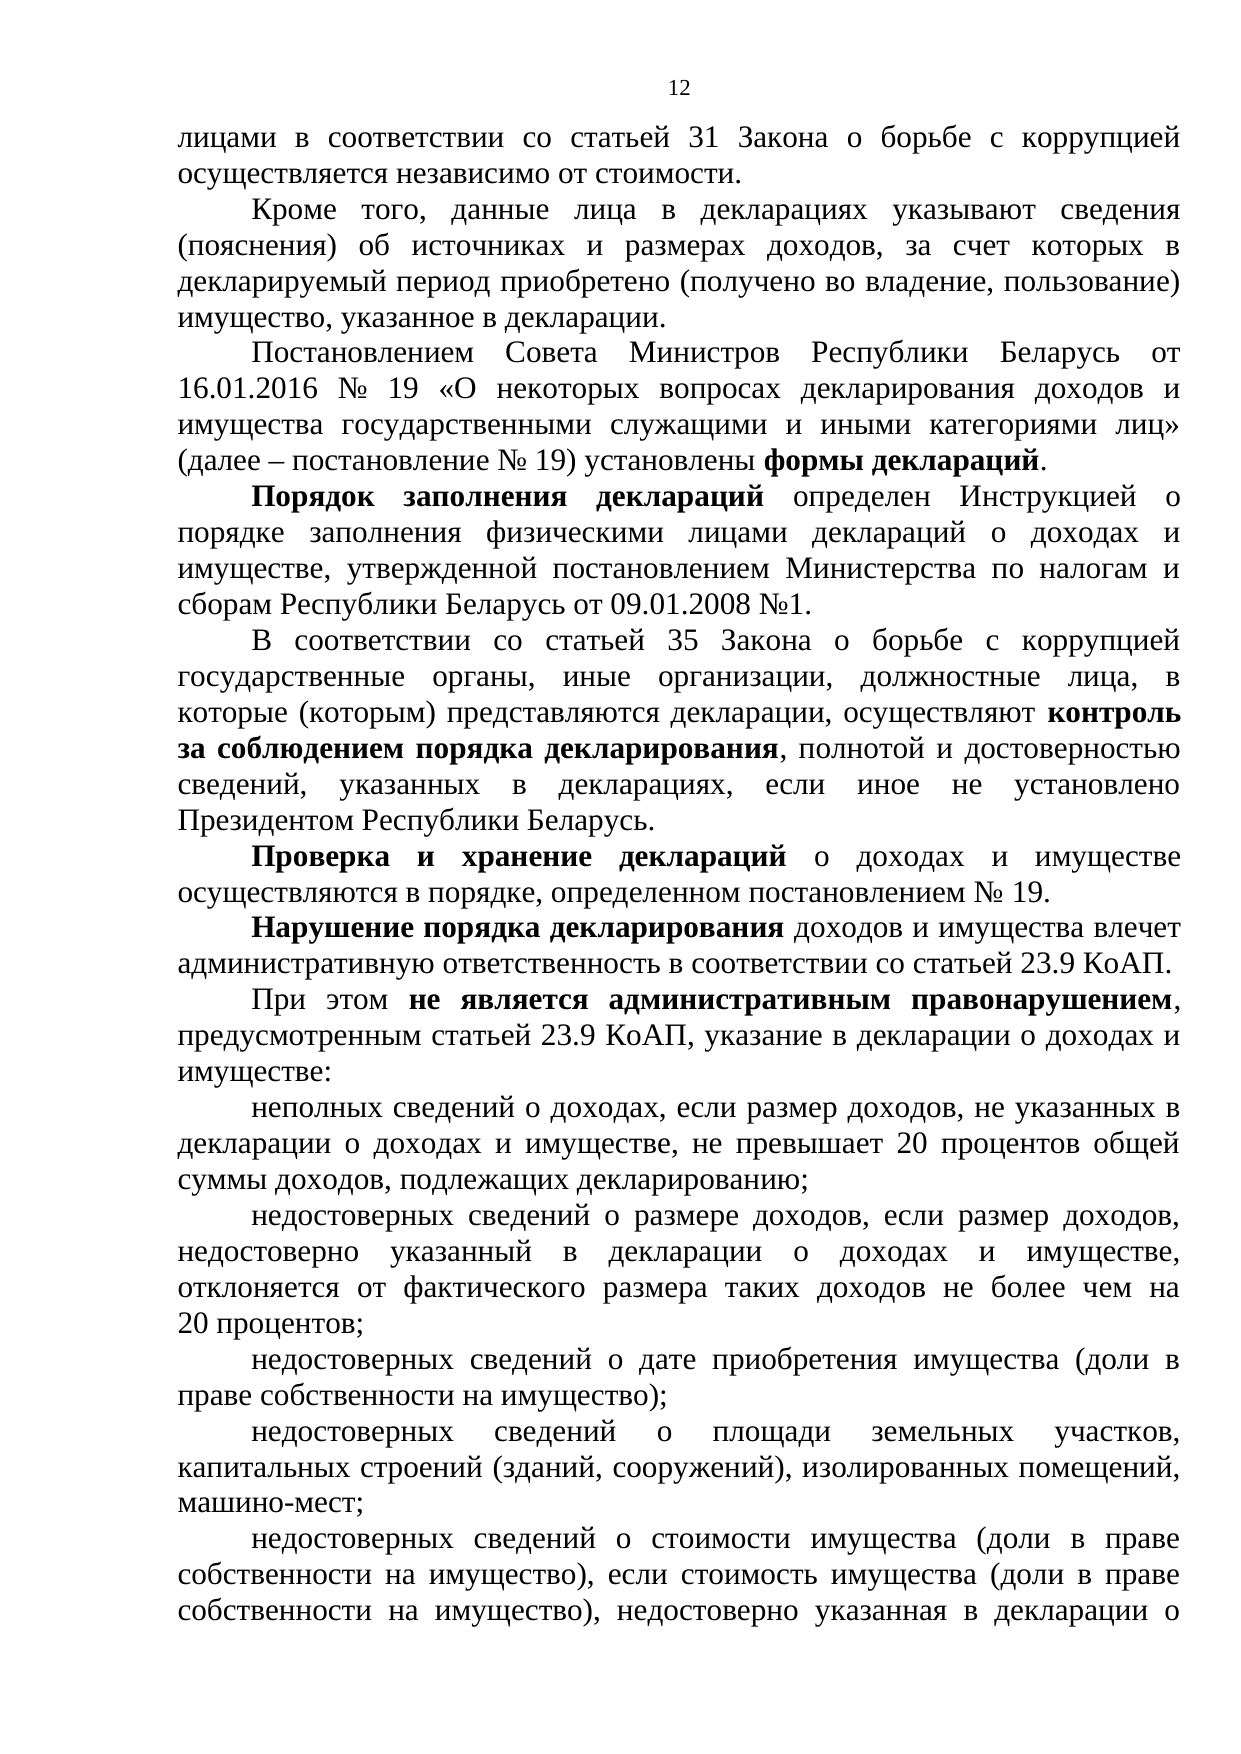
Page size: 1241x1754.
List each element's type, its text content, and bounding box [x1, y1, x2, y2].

text При этом не является административным правонарушением, предусмотренным статьей 23.9 КоАП, указание в декларации о доходах и имуществе: [177, 981, 1181, 1088]
text недостоверных сведений о площади земельных участков, капитальных строений (зданий, сооружений), изолированных помещений, машино-мест; [177, 1412, 1181, 1520]
text Нарушение порядка декларирования доходов и имущества влечет административную ответственность в соответствии со статьей 23.9 КоАП. [177, 909, 1181, 981]
text недостоверных сведений о размере доходов, если размер доходов, недостоверно указанный в декларации о доходах и имуществе, отклоняется от фактического размера таких доходов не более чем на 20 процентов; [177, 1196, 1181, 1340]
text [177, 118, 1181, 190]
text недостоверных сведений о дате приобретения имущества (доли в праве собственности на имущество); [177, 1340, 1181, 1412]
text Кроме того, данные лица в декларациях указывают сведения (пояснения) об источниках и размерах доходов, за счет которых в декларируемый период приобретено (получено во владение, пользование) имущество, указанное в декларации. [177, 190, 1181, 334]
text Порядок заполнения деклараций определен Инструкцией о порядке заполнения физическими лицами деклараций о доходах и имуществе, утвержденной постановлением Министерства по налогам и сборам Республики Беларусь от 09.01.2008 №1. [177, 477, 1181, 621]
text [177, 1520, 1181, 1627]
text Проверка и хранение деклараций о доходах и имуществе осуществляются в порядке, определенном постановлением № 19. [177, 837, 1181, 909]
text В соответствии со статьей 35 Закона о борьбе с коррупцией государственные органы, иные организации, должностные лица, в которые (которым) представляются декларации, осуществляют контроль за соблюдением порядка декларирования, полнотой и достоверностью сведений, указанных в декларациях, если иное не установлено Президентом Республики Беларусь. [177, 621, 1181, 837]
text неполных сведений о доходах, если размер доходов, не указанных в декларации о доходах и имуществе, не превышает 20 процентов общей суммы доходов, подлежащих декларированию; [177, 1088, 1181, 1196]
text Постановлением Совета Министров Республики Беларусь от 16.01.2016 № 19 «О некоторых вопросах декларирования доходов и имущества государственными служащими и иными категориями лиц» (далее – постановление № 19) установлены формы деклараций. [177, 334, 1181, 477]
